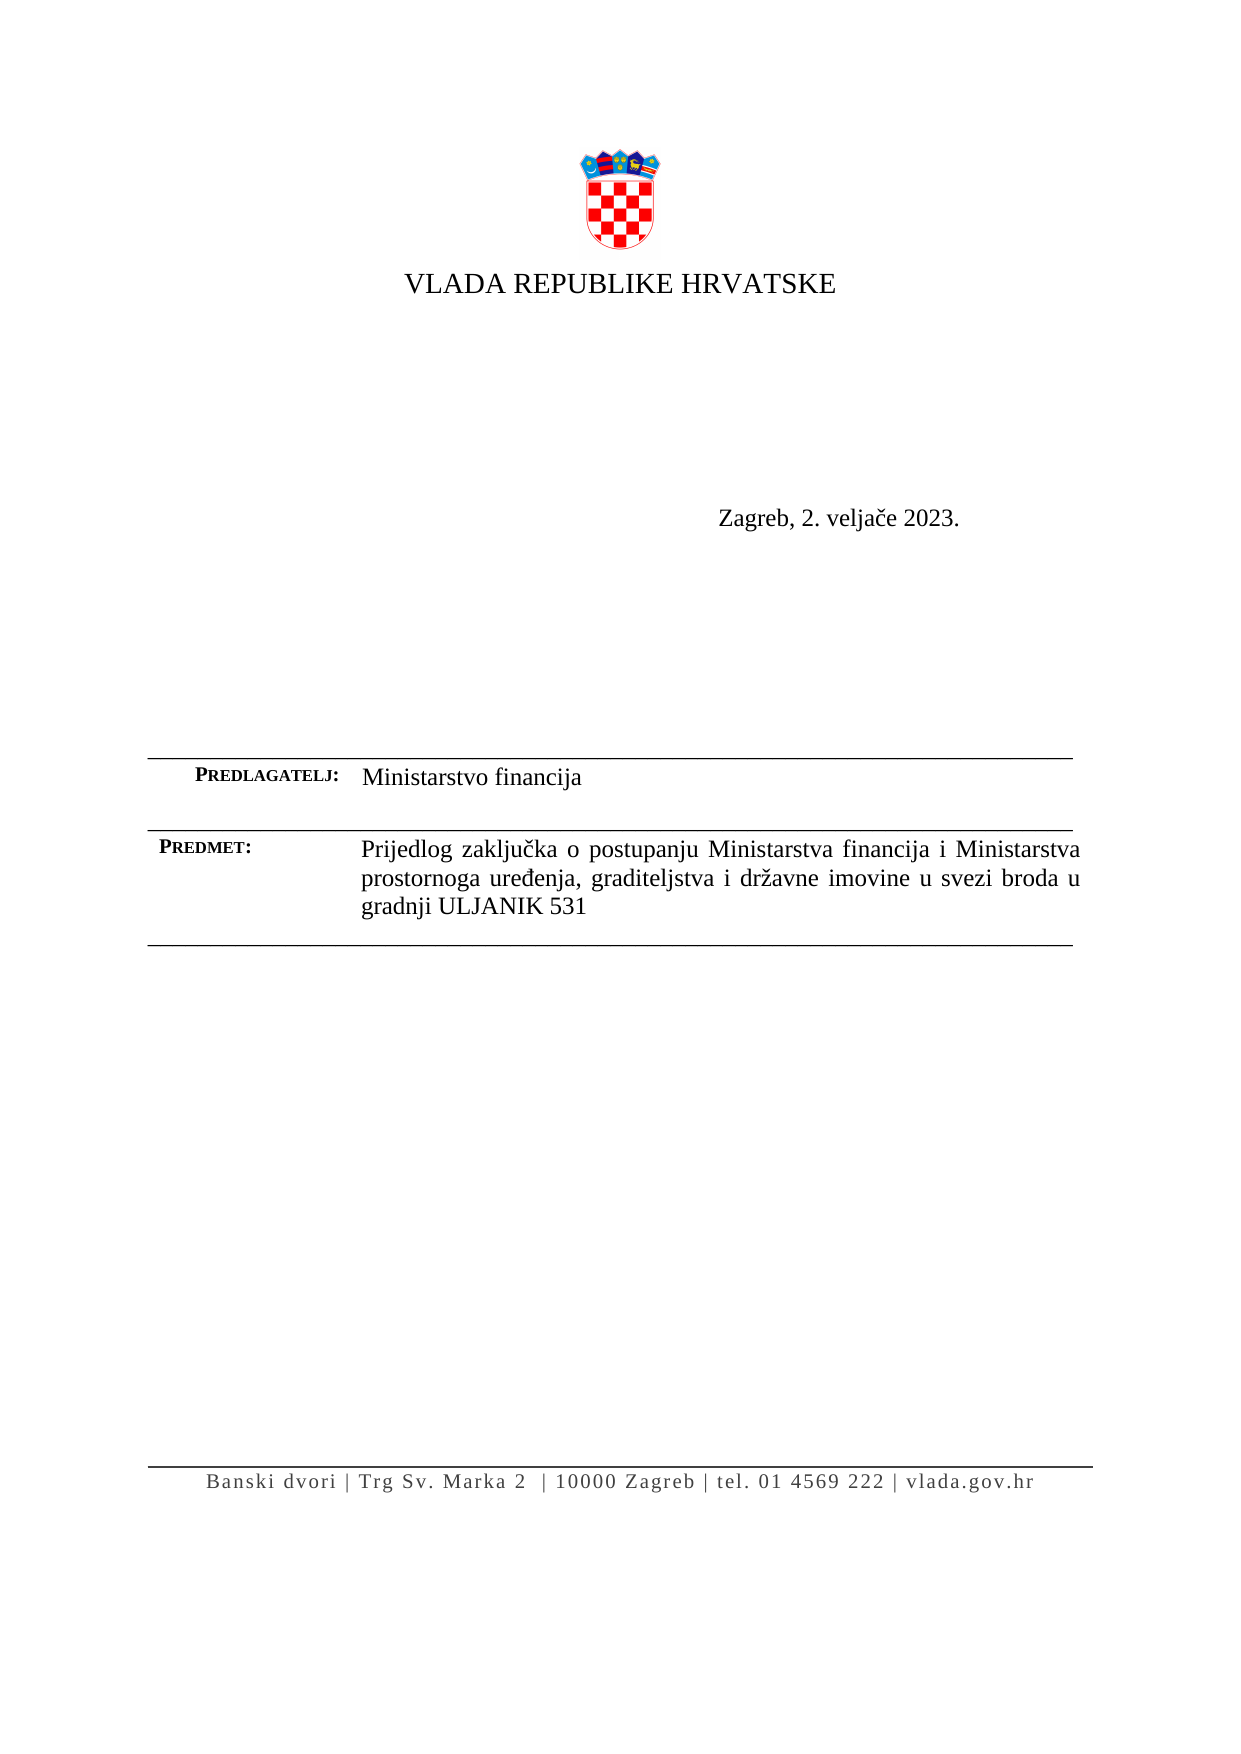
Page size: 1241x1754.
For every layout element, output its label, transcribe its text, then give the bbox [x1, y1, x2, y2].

table_header Prijedlog zaključka o postupanju Ministarstva financija i Ministarstva prostornoga uređenja, graditeljstva i državne imovine u svezi broda u gradnji ULJANIK 531 [350, 834, 1093, 920]
text Banski dvori | Trg Sv. Marka 2 | 10000 Zagreb | tel. 01 4569 222 | vlada.gov.hr [148, 1468, 1093, 1493]
table_header Predmet: [148, 834, 349, 920]
text __________________________________________________________________________ [148, 733, 1093, 762]
text Zagreb, 2. veljače 2023. [148, 503, 1093, 532]
picture [578, 147, 662, 260]
table_header Predlagatelj: [148, 762, 351, 805]
text __________________________________________________________________________ [148, 805, 1093, 834]
text __________________________________________________________________________ [148, 920, 1093, 949]
text VLADA REPUBLIKE HRVATSKE [148, 266, 1093, 299]
table_header Ministarstvo financija [351, 762, 1093, 805]
